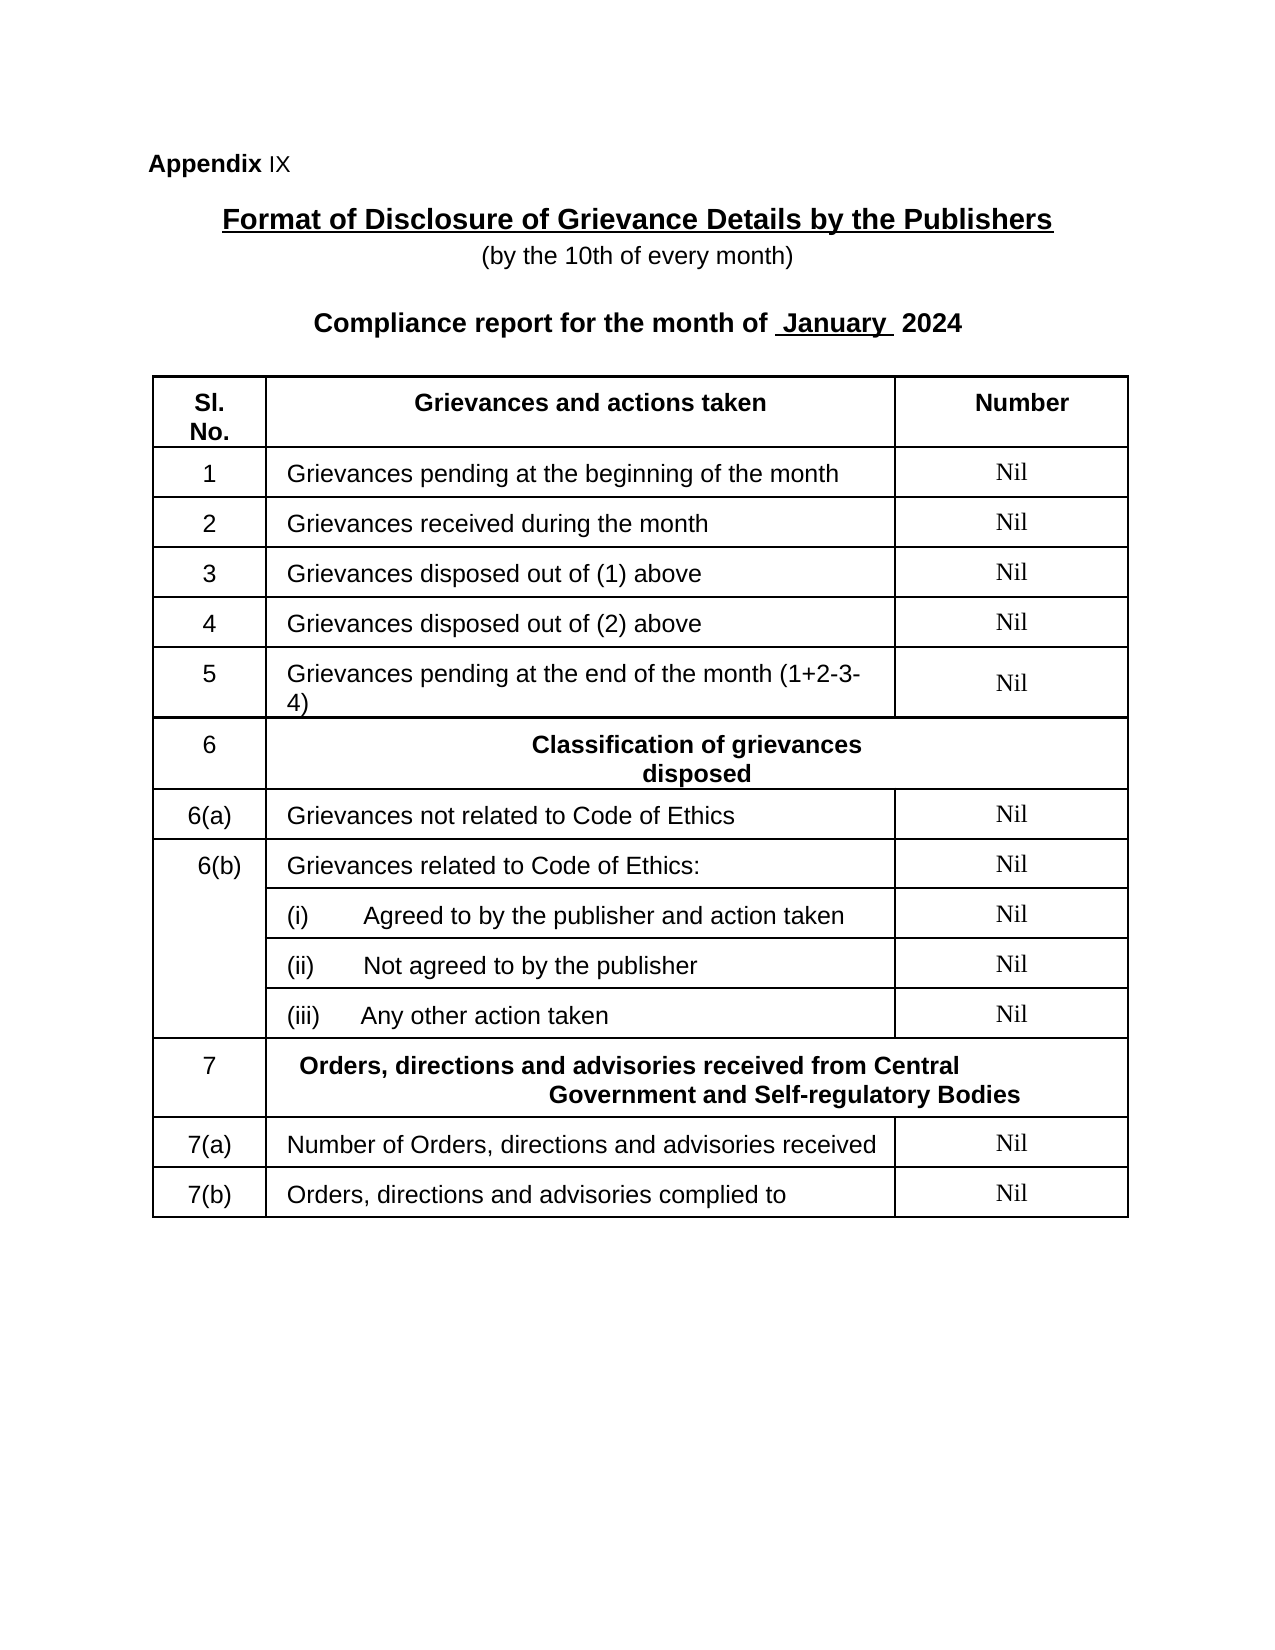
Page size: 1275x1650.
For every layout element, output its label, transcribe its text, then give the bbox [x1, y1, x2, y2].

table_cell 4 [154, 598, 265, 646]
table_cell 1 [154, 448, 265, 496]
table_cell Nil [896, 889, 1127, 937]
table_cell Nil [896, 1168, 1127, 1216]
table_cell Nil [896, 840, 1127, 887]
table_cell Grievances not related to Code of Ethics [267, 790, 894, 837]
subtitle Format of Disclosure of Grievance Details by the Publishers [139, 202, 1136, 236]
table_cell 6(b) [154, 840, 265, 1037]
table_cell 7 [154, 1039, 265, 1116]
table_cell Nil [896, 448, 1127, 496]
table_cell Orders, directions and advisories complied to [267, 1168, 894, 1216]
table_cell Orders, directions and advisories received from Central Government and Self-regulatory Bodies [267, 1039, 1127, 1116]
table_cell Grievances related to Code of Ethics: [267, 840, 894, 887]
table_cell Grievances received during the month [267, 498, 894, 546]
table_cell Classification of grievances disposed [267, 719, 1127, 787]
table_cell 6 [154, 719, 265, 787]
text (by the 10th of every month) [139, 241, 1136, 269]
table_cell 7(b) [154, 1168, 265, 1216]
table_cell 7(a) [154, 1118, 265, 1166]
table_header Number [896, 378, 1127, 446]
table_cell Grievances pending at the end of the month (1+2-3-4) [267, 648, 894, 716]
table_cell Nil [896, 548, 1127, 596]
table_header Grievances and actions taken [267, 378, 894, 446]
table_cell Grievances pending at the beginning of the month [267, 448, 894, 496]
table_cell Nil [896, 648, 1127, 716]
table_cell Number of Orders, directions and advisories received [267, 1118, 894, 1166]
table_cell (ii) Not agreed to by the publisher [267, 939, 894, 987]
table_cell (iii) Any other action taken [267, 989, 894, 1037]
table_cell Grievances disposed out of (2) above [267, 598, 894, 646]
table_cell Nil [896, 790, 1127, 837]
table_cell Nil [896, 1118, 1127, 1166]
table_cell Grievances disposed out of (1) above [267, 548, 894, 596]
table_cell Nil [896, 598, 1127, 646]
table_cell 6(a) [154, 790, 265, 837]
table_header Sl. No. [154, 378, 265, 446]
table_cell 3 [154, 548, 265, 596]
table_cell 2 [154, 498, 265, 546]
table_cell Nil [896, 939, 1127, 987]
table_cell 5 [154, 648, 265, 716]
table_cell (i) Agreed to by the publisher and action taken [267, 889, 894, 937]
subtitle Compliance report for the month of January 2024 [139, 307, 1136, 338]
table_cell Nil [896, 989, 1127, 1037]
table_cell Nil [896, 498, 1127, 546]
